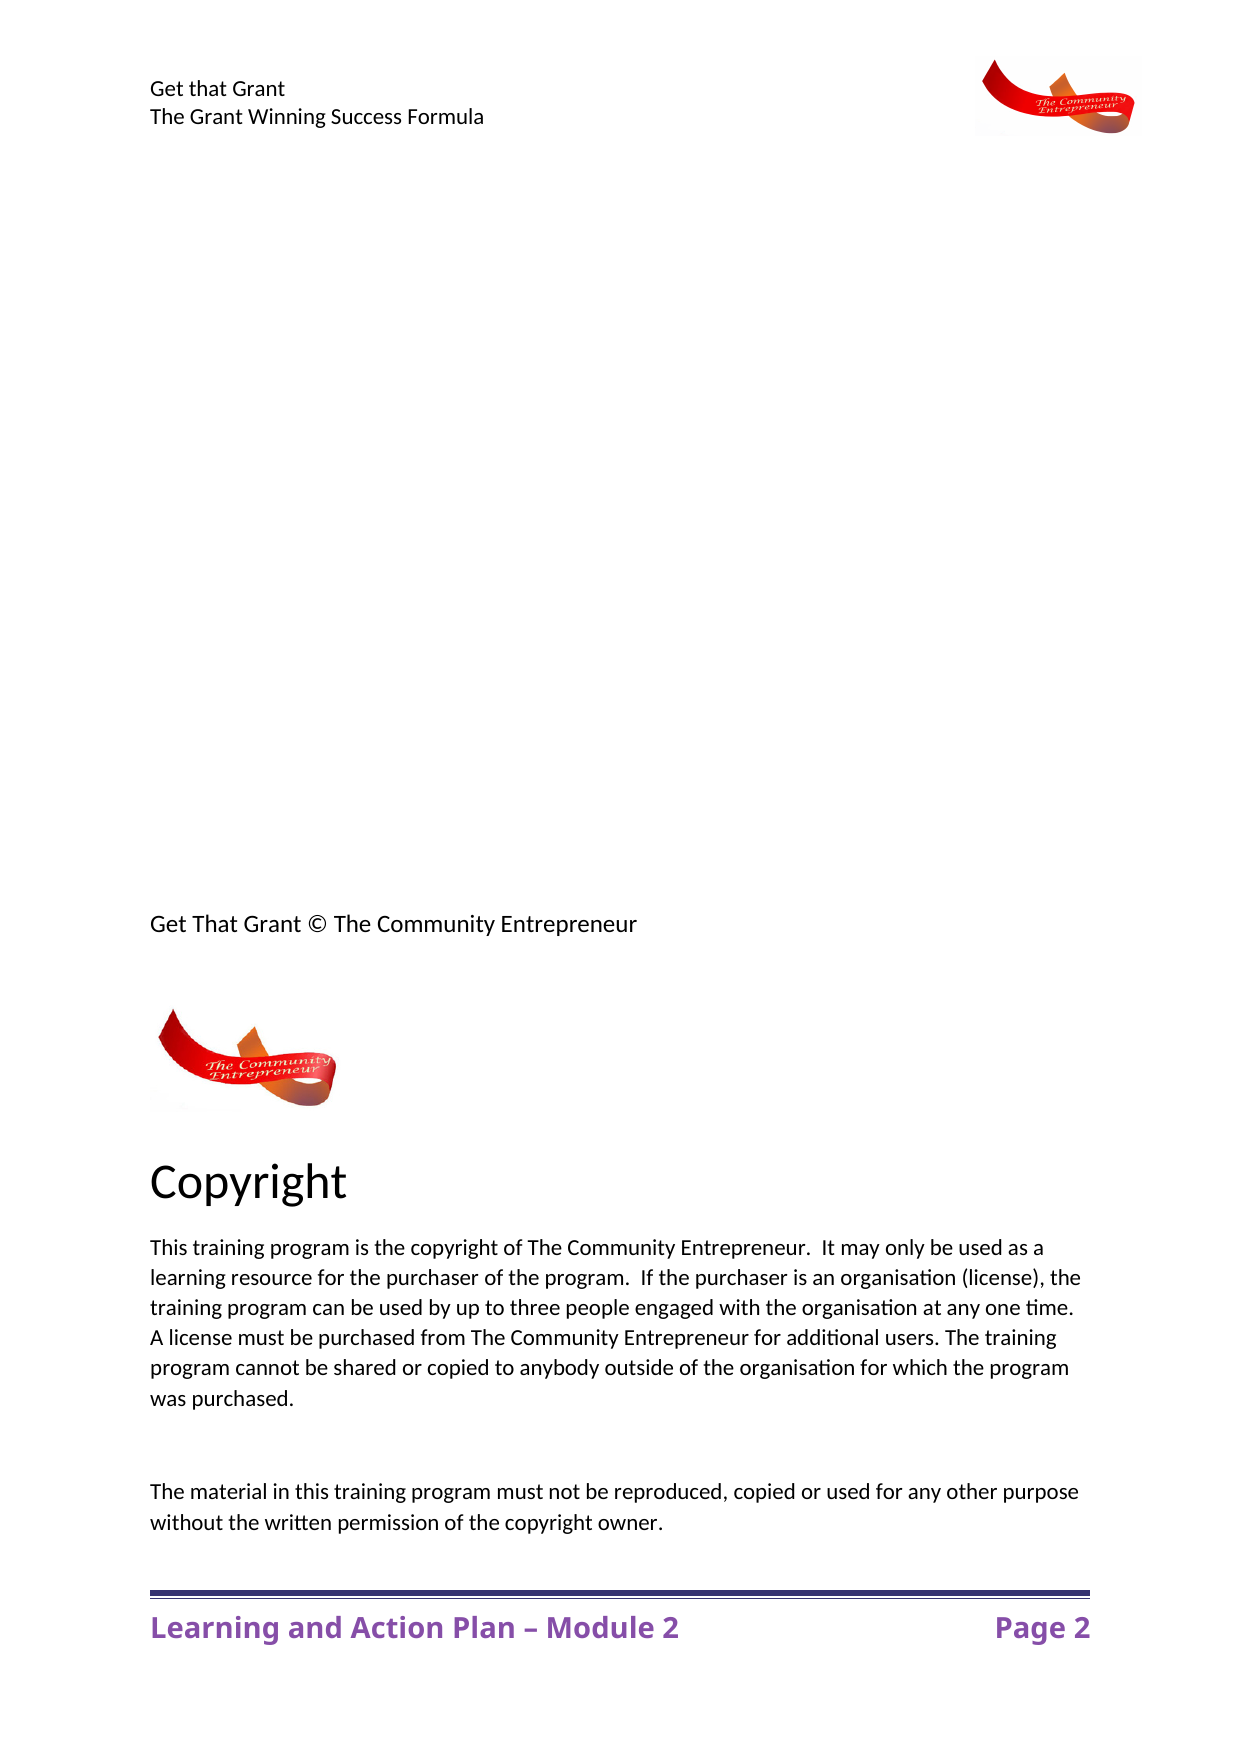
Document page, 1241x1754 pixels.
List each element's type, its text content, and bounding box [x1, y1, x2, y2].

text Get That Grant © The Community Entrepreneur [150, 908, 1090, 938]
text Copyright [150, 1150, 1090, 1211]
text The material in this training program must not be reproduced, copied or used for any other purpose without the written permission of the copyright owner. [150, 1477, 1090, 1536]
picture [975, 56, 1142, 136]
picture [150, 963, 347, 1151]
text This training program is the copyright of The Community Entrepreneur. It may only be used as a learning resource for the purchaser of the program. If the purchaser is an organisation (license), the training program can be used by up to three people engaged with the organisation at any one time. A license must be purchased from The Community Entrepreneur for additional users. The training program cannot be shared or copied to anybody outside of the organisation for which the program was purchased. [150, 1233, 1090, 1412]
